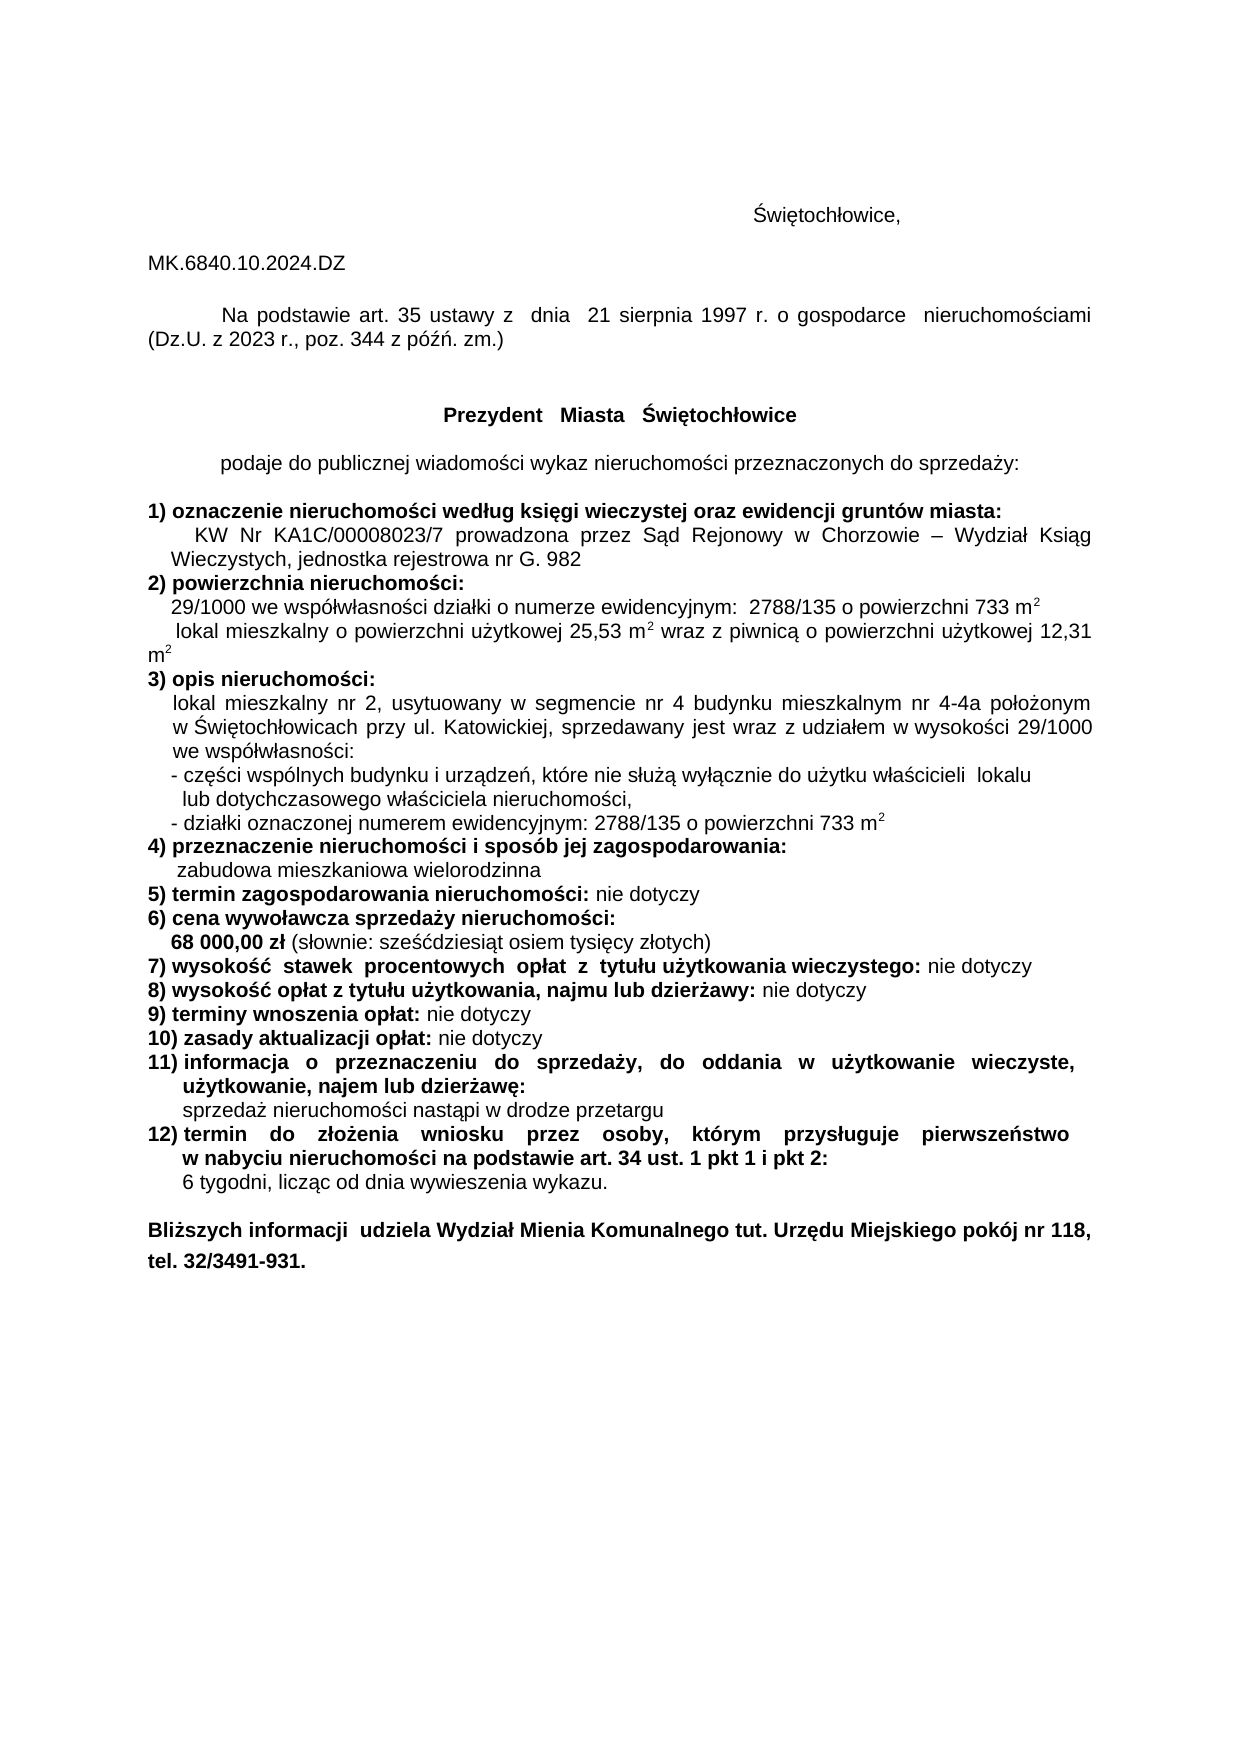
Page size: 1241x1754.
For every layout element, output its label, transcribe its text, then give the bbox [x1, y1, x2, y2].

text 12) termin do złożenia wniosku przez osoby, którym przysługuje pierwszeństwo w nabyciu nieruchomości na podstawie art. 34 ust. 1 pkt 1 i pkt 2: [148, 1122, 1093, 1170]
text KW Nr KA1C/00008023/7 prowadzona przez Sąd Rejonowy w Chorzowie – Wydział Ksiąg Wieczystych, jednostka rejestrowa nr G. 982 [148, 523, 1093, 571]
text - części wspólnych budynku i urządzeń, które nie służą wyłącznie do użytku właścicieli lokalu [148, 762, 1093, 786]
text 29/1000 we współwłasności działki o numerze ewidencyjnym: 2788/135 o powierzchni 733 m2 [148, 595, 1093, 619]
text Na podstawie art. 35 ustawy z dnia 21 sierpnia 1997 r. o gospodarce nieruchomościami (Dz.U. z 2023 r., poz. 344 z późń. zm.) [148, 303, 1093, 351]
text 10) zasady aktualizacji opłat: nie dotyczy [148, 1026, 1093, 1050]
text 5) termin zagospodarowania nieruchomości: nie dotyczy [148, 882, 1093, 906]
text 2) powierzchnia nieruchomości: [148, 571, 1093, 595]
text Świętochłowice, [673, 202, 1093, 226]
text 9) terminy wnoszenia opłat: nie dotyczy [148, 1002, 1093, 1026]
text MK.6840.10.2024.DZ [148, 250, 1093, 274]
text podaje do publicznej wiadomości wykaz nieruchomości przeznaczonych do sprzedaży: [148, 451, 1093, 475]
text 8) wysokość opłat z tytułu użytkowania, najmu lub dzierżawy: nie dotyczy [148, 978, 1093, 1002]
text 6) cena wywoławcza sprzedaży nieruchomości: [148, 906, 1093, 930]
text lub dotychczasowego właściciela nieruchomości, [148, 786, 1093, 810]
text 1) oznaczenie nieruchomości według księgi wieczystej oraz ewidencji gruntów miasta: [148, 499, 1093, 523]
text 11) informacja o przeznaczeniu do sprzedaży, do oddania w użytkowanie wieczyste, użytkowanie, najem lub dzierżawę: [148, 1050, 1093, 1098]
text zabudowa mieszkaniowa wielorodzinna [148, 858, 1093, 882]
text 7) wysokość stawek procentowych opłat z tytułu użytkowania wieczystego: nie dotyczy [148, 954, 1093, 978]
text 3) opis nieruchomości: [148, 667, 1093, 691]
text - działki oznaczonej numerem ewidencyjnym: 2788/135 o powierzchni 733 m2 [148, 810, 1093, 834]
text Bliższych informacji udziela Wydział Mienia Komunalnego tut. Urzędu Miejskiego pokój nr 118, tel. 32/3491-931. [148, 1218, 1093, 1280]
text 6 tygodni, licząc od dnia wywieszenia wykazu. [148, 1170, 1093, 1194]
text 4) przeznaczenie nieruchomości i sposób jej zagospodarowania: [148, 834, 1093, 858]
text lokal mieszkalny o powierzchni użytkowej 25,53 m2 wraz z piwnicą o powierzchni użytkowej 12,31 m2 [148, 619, 1093, 667]
text Prezydent Miasta Świętochłowice [148, 403, 1093, 427]
text sprzedaż nieruchomości nastąpi w drodze przetargu [148, 1098, 1093, 1122]
text lokal mieszkalny nr 2, usytuowany w segmencie nr 4 budynku mieszkalnym nr 4-4a położonym w Świętochłowicach przy ul. Katowickiej, sprzedawany jest wraz z udziałem w wysokości 29/1000 we współwłasności: [173, 691, 1093, 762]
text 68 000,00 zł (słownie: sześćdziesiąt osiem tysięcy złotych) [148, 930, 1093, 954]
